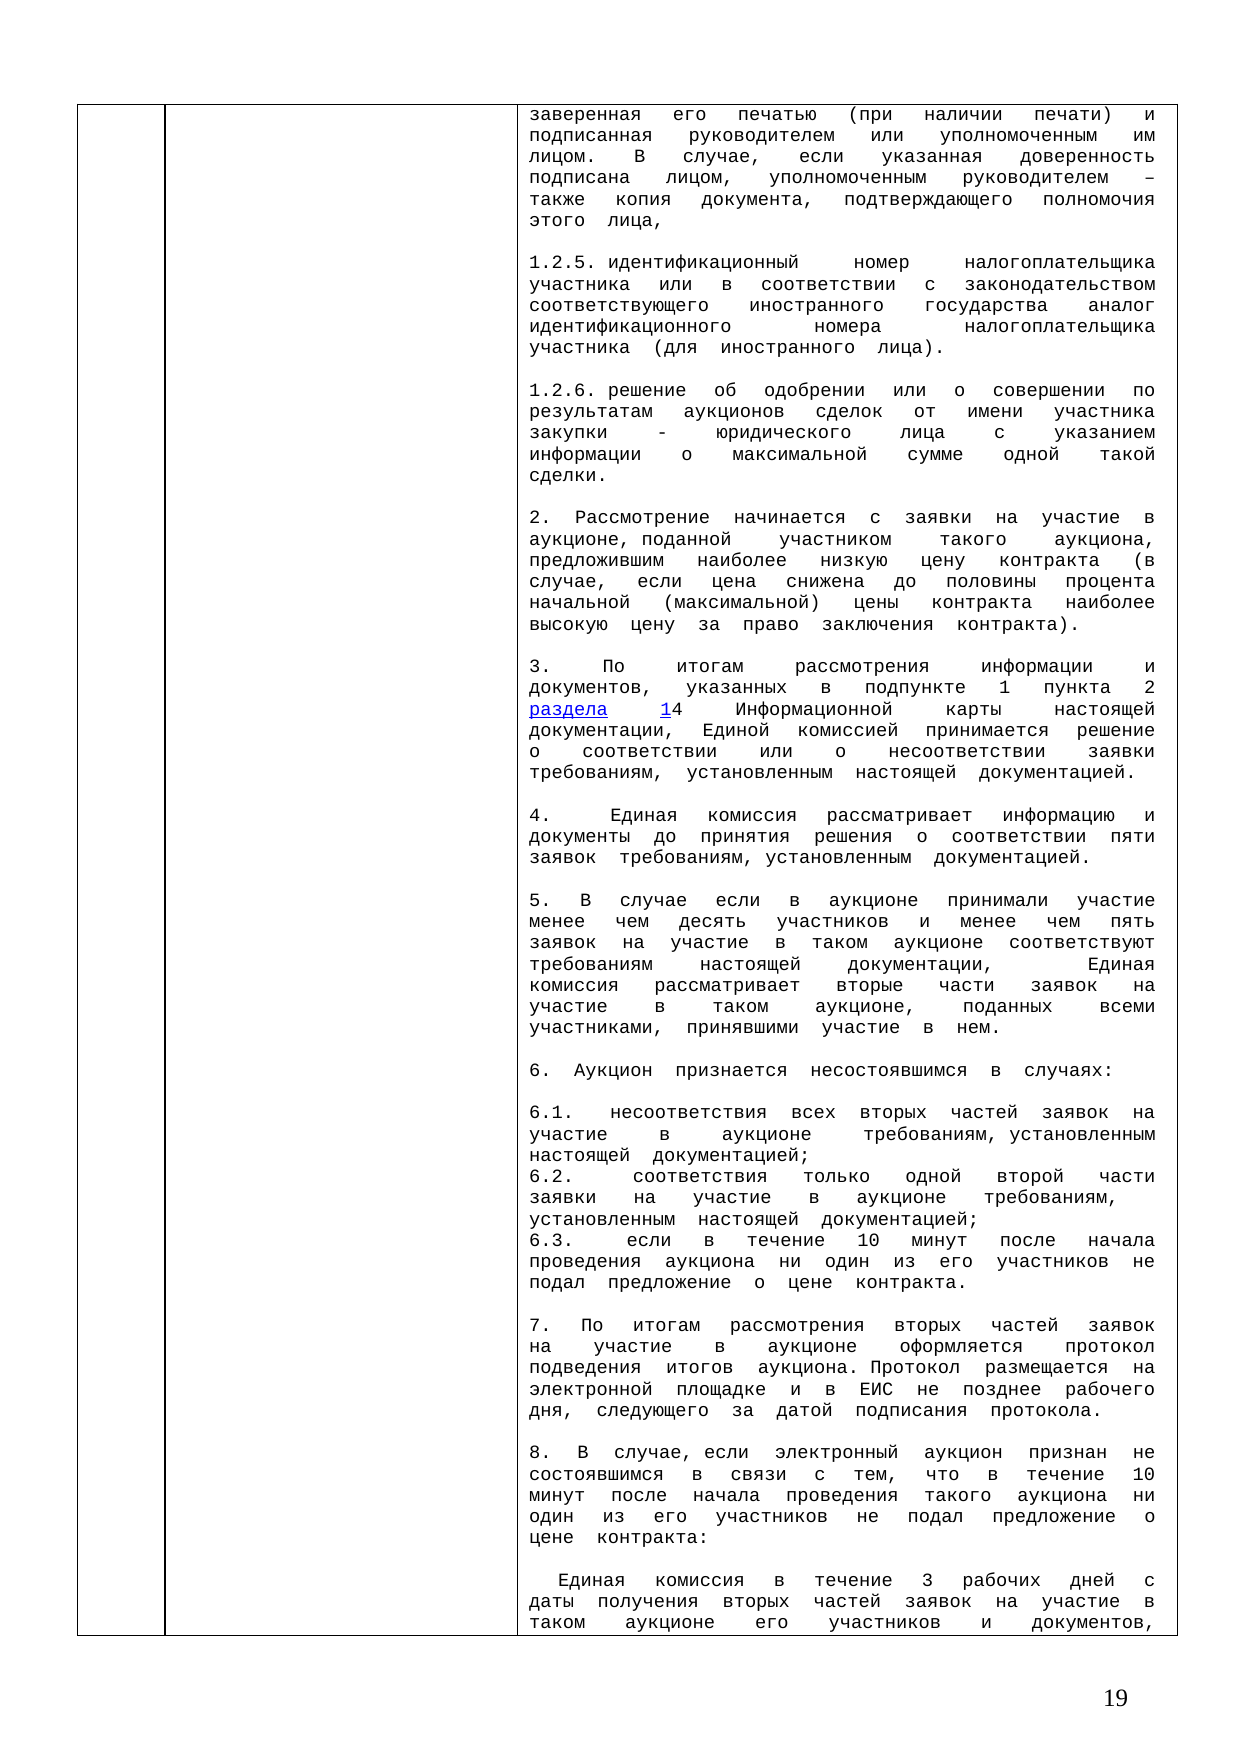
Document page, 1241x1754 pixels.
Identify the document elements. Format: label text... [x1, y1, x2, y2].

table_cell 2 [78, 105, 164, 1634]
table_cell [166, 105, 517, 1634]
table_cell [518, 105, 1177, 1634]
